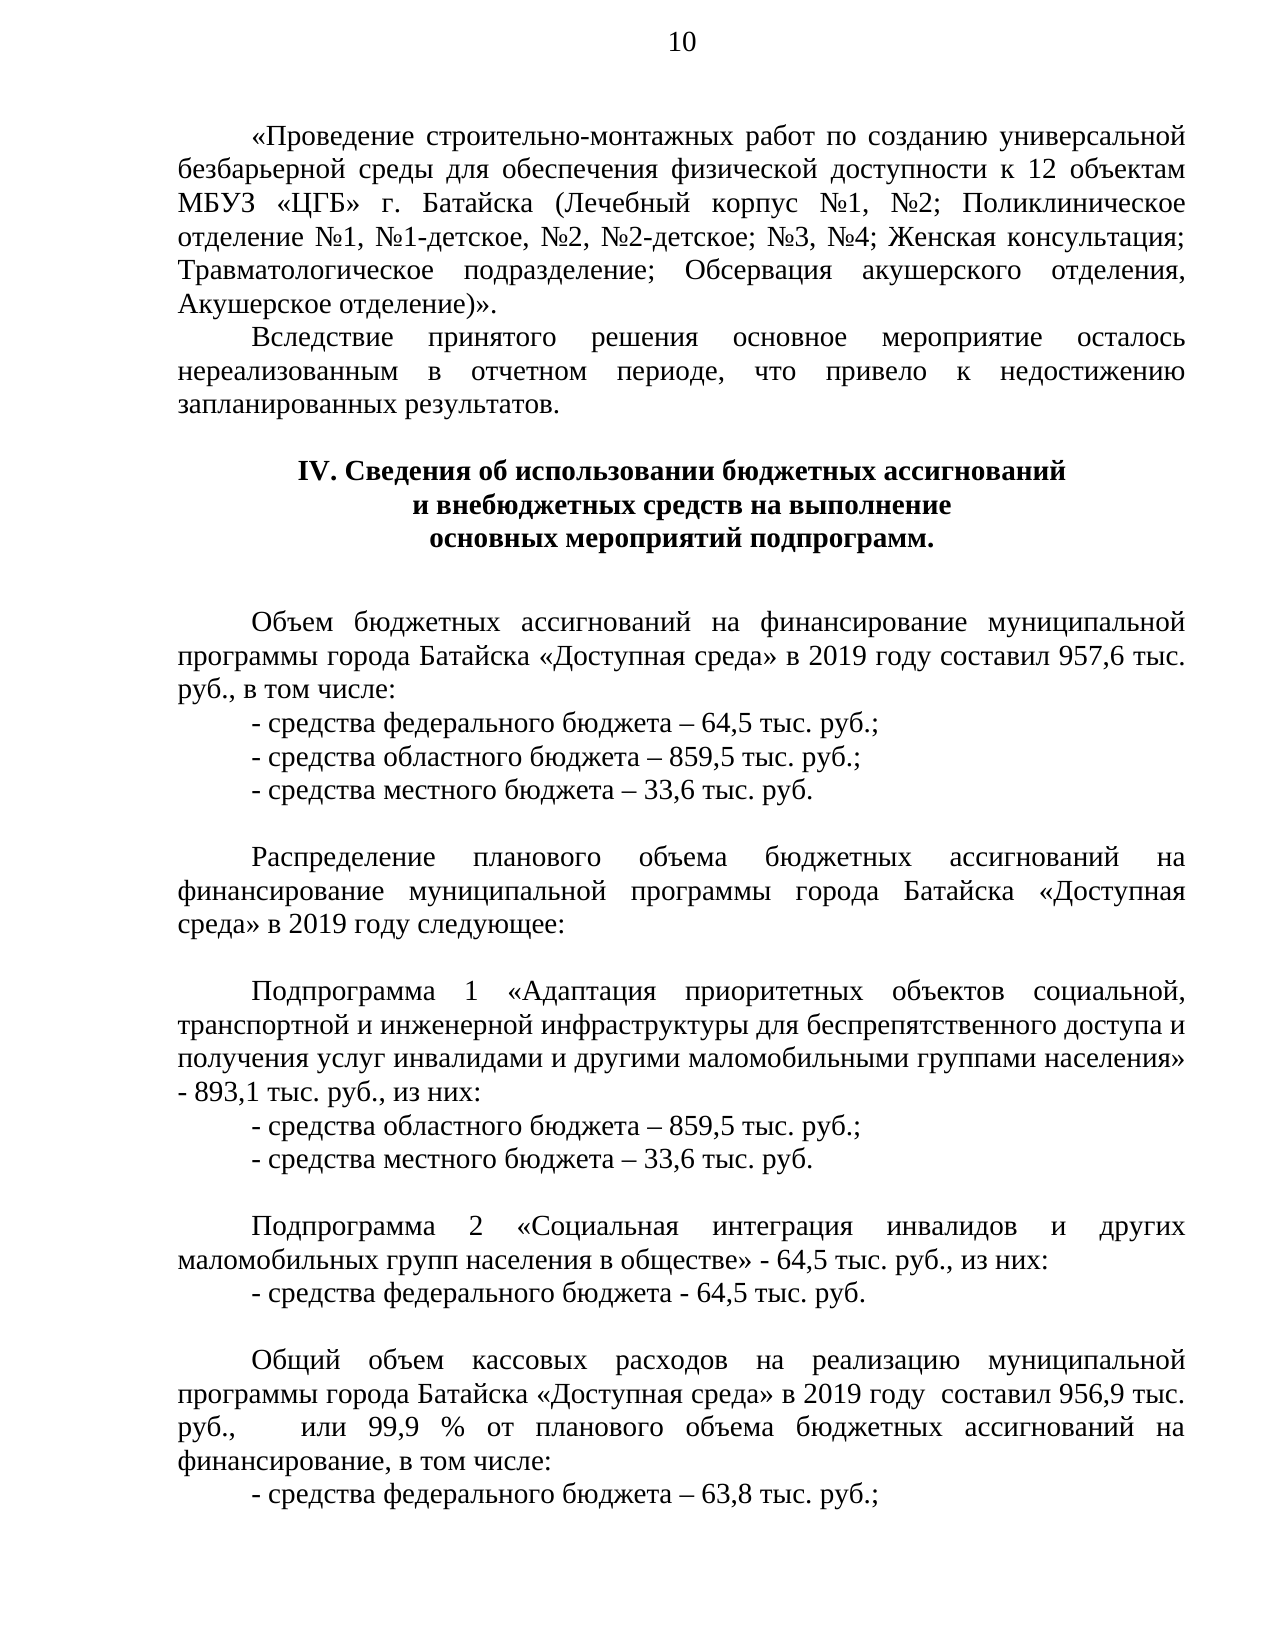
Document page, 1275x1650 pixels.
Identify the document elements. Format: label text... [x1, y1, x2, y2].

text IV. Сведения об использовании бюджетных ассигнований [177, 453, 1186, 487]
text Объем бюджетных ассигнований на финансирование муниципальной программы города Батайска «Доступная среда» в 2019 году составил 957,6 тыс. руб., в том числе: [177, 604, 1186, 705]
text - средства федерального бюджета – 64,5 тыс. руб.; [177, 705, 1186, 739]
text Подпрограмма 1 «Адаптация приоритетных объектов социальной, транспортной и инженерной инфраструктуры для беспрепятственного доступа и получения услуг инвалидами и другими маломобильными группами населения» - 893,1 тыс. руб., из них: [177, 973, 1186, 1108]
text - средства областного бюджета – 859,5 тыс. руб.; [177, 1108, 1186, 1141]
text - средства федерального бюджета - 64,5 тыс. руб. [177, 1275, 1186, 1309]
text - средства федерального бюджета – 63,8 тыс. руб.; [177, 1477, 1186, 1510]
text Общий объем кассовых расходов на реализацию муниципальной программы города Батайска «Доступная среда» в 2019 году составил 956,9 тыс. руб., или 99,9 % от планового объема бюджетных ассигнований на финансирование, в том числе: [177, 1342, 1186, 1477]
text Распределение планового объема бюджетных ассигнований на финансирование муниципальной программы города Батайска «Доступная среда» в 2019 году следующее: [177, 839, 1186, 940]
text - средства местного бюджета – 33,6 тыс. руб. [177, 1141, 1186, 1175]
text Вследствие принятого решения основное мероприятие осталось нереализованным в отчетном периоде, что привело к недостижению запланированных результатов. [177, 319, 1186, 420]
text и внебюджетных средств на выполнение [177, 487, 1186, 521]
text основных мероприятий подпрограмм. [177, 521, 1186, 554]
text - средства областного бюджета – 859,5 тыс. руб.; [177, 739, 1186, 772]
text - средства местного бюджета – 33,6 тыс. руб. [177, 772, 1186, 806]
text Подпрограмма 2 «Социальная интеграция инвалидов и других маломобильных групп населения в обществе» - 64,5 тыс. руб., из них: [177, 1208, 1186, 1275]
